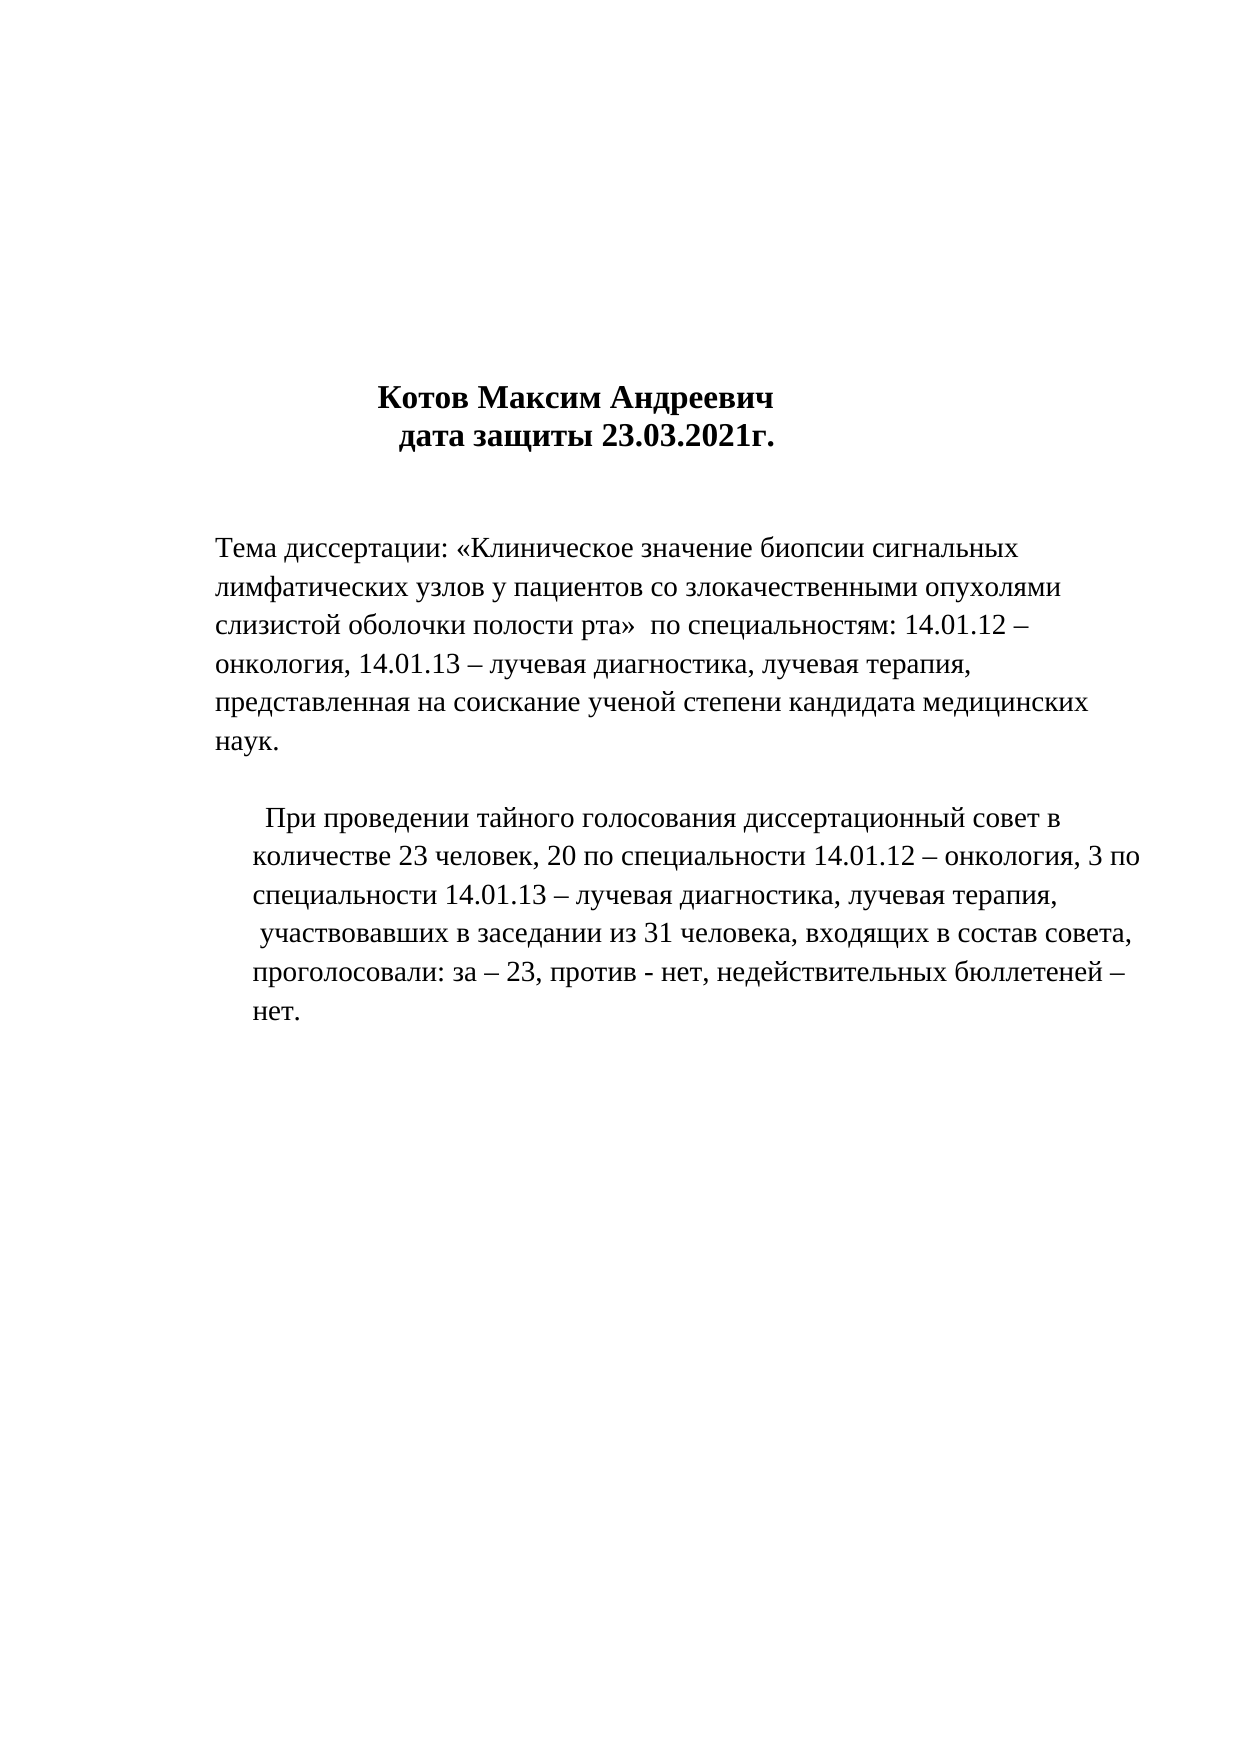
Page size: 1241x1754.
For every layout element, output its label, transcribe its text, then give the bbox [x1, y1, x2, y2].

list Тема диссертации: «Клиническое значение биопсии сигнальных лимфатических узлов у пациентов со злокачественными опухолями слизистой оболочки полости рта» по специальностям: 14.01.12 – онкология, 14.01.13 – лучевая диагностика, лучевая терапия, представленная на соискание ученой степени кандидата медицинских наук. [215, 530, 1152, 756]
list участвовавших в заседании из 31 человека, входящих в состав совета, проголосовали: за – 23, против - нет, недействительных бюллетеней – нет. [252, 916, 1152, 1026]
text Котов Максим Андреевич [177, 377, 1152, 415]
list При проведении тайного голосования диссертационный совет в количестве 23 человек, 20 по специальности 14.01.12 – онкология, 3 по специальности 14.01.13 – лучевая диагностика, лучевая терапия, [252, 800, 1152, 911]
text дата защиты 23.03.2021г. [177, 415, 1152, 453]
